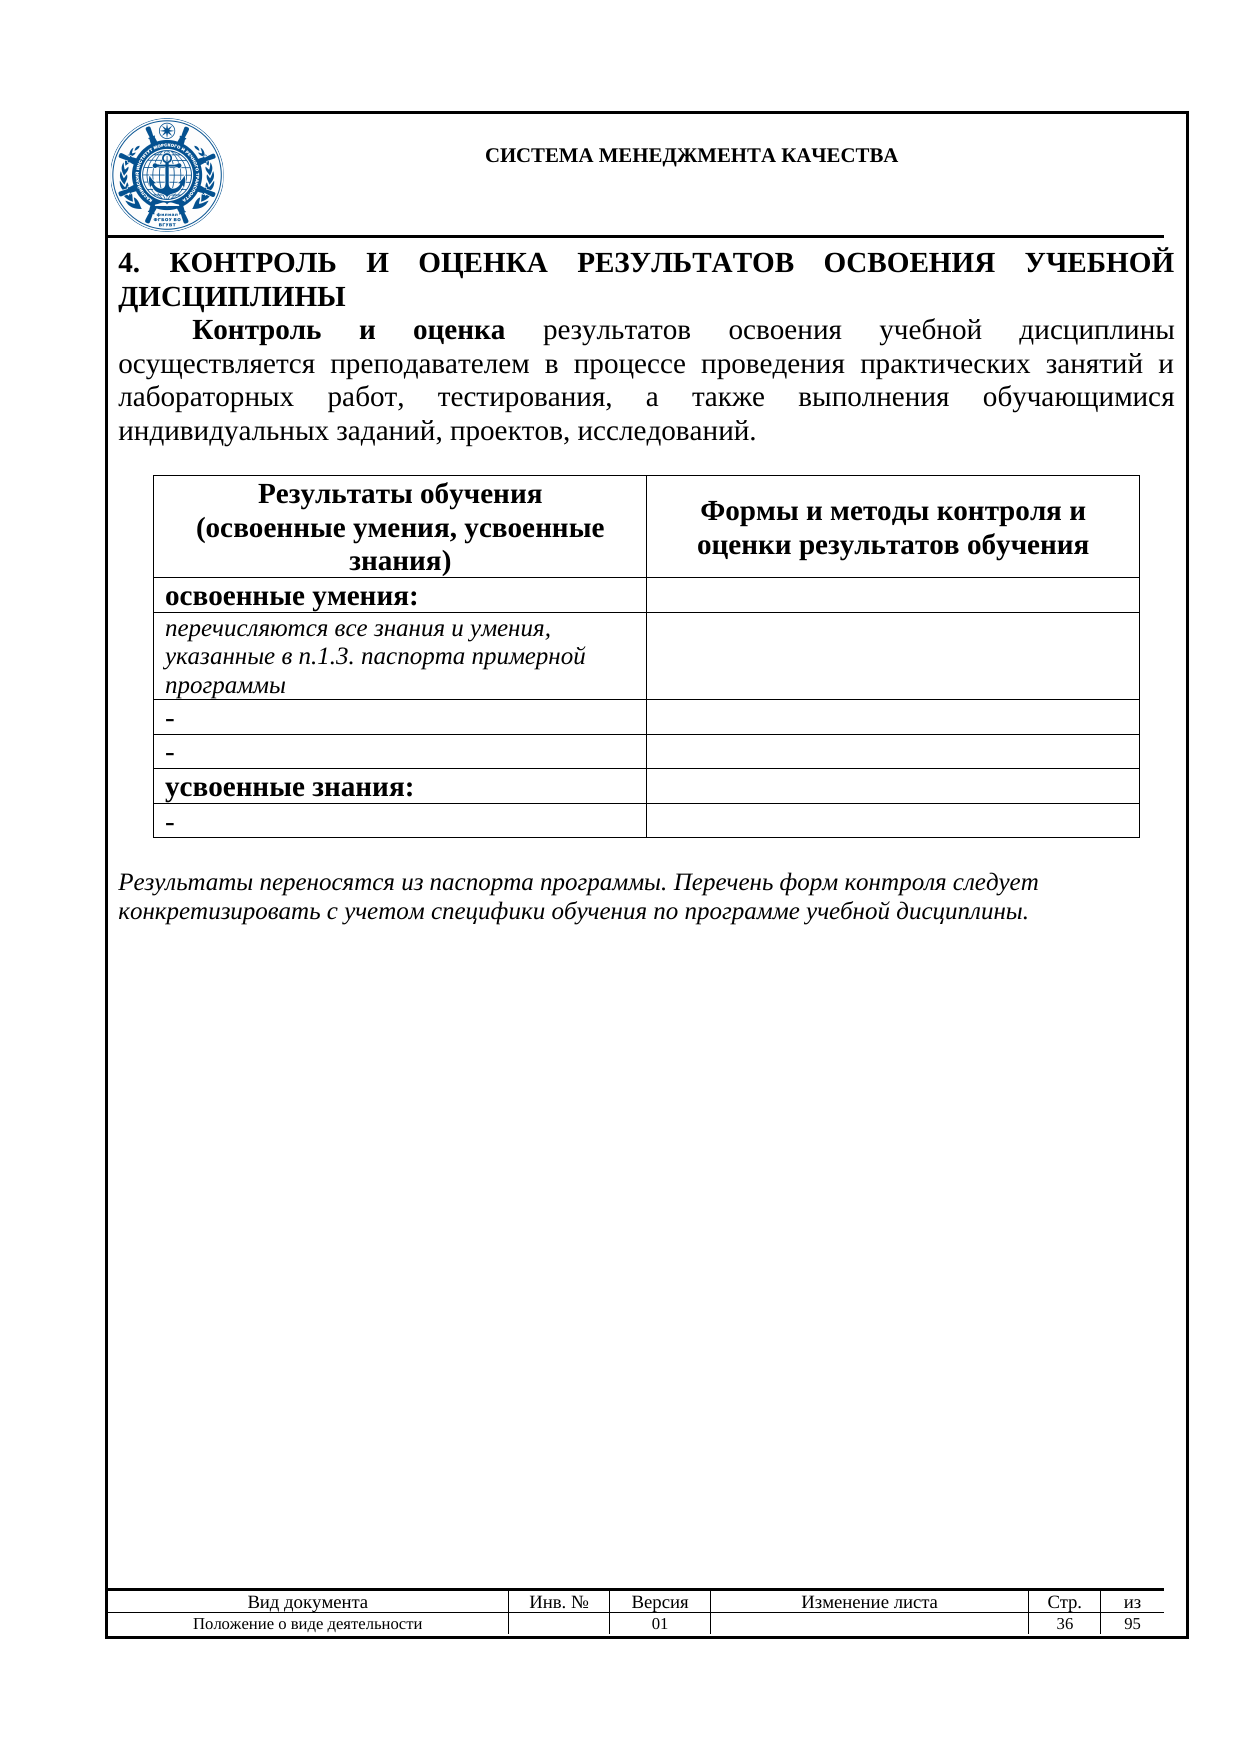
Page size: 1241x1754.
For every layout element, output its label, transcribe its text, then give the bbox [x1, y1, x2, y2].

table_cell [647, 613, 1139, 699]
table_cell усвоенные знания: [154, 769, 646, 803]
table_cell [647, 804, 1139, 837]
table_cell - [154, 700, 646, 733]
table_cell [647, 700, 1139, 733]
table_header Результаты обучения (освоенные умения, усвоенные знания) [154, 476, 646, 577]
table_cell - [154, 735, 646, 768]
text Результаты переносятся из паспорта программы. Перечень форм контроля следует конкретизировать с учетом специфики обучения по программе учебной дисциплины. [118, 867, 1175, 924]
table_cell освоенные умения: [154, 578, 646, 612]
table_cell [647, 735, 1139, 768]
table_cell [647, 769, 1139, 803]
table_cell [647, 578, 1139, 612]
picture [110, 118, 224, 232]
table_cell перечисляются все знания и умения, указанные в п.1.3. паспорта примерной программы [154, 613, 646, 699]
table_cell - [154, 804, 646, 837]
subtitle 4. Контроль и оценка результатов освоения учебной Дисциплины [118, 245, 1175, 312]
table_header Формы и методы контроля и оценки результатов обучения [647, 476, 1139, 577]
subtitle Контроль и оценка результатов освоения учебной дисциплины осуществляется преподавателем в процессе проведения практических занятий и лабораторных работ, тестирования, а также выполнения обучающимися индивидуальных заданий, проектов, исследований. [118, 312, 1175, 447]
